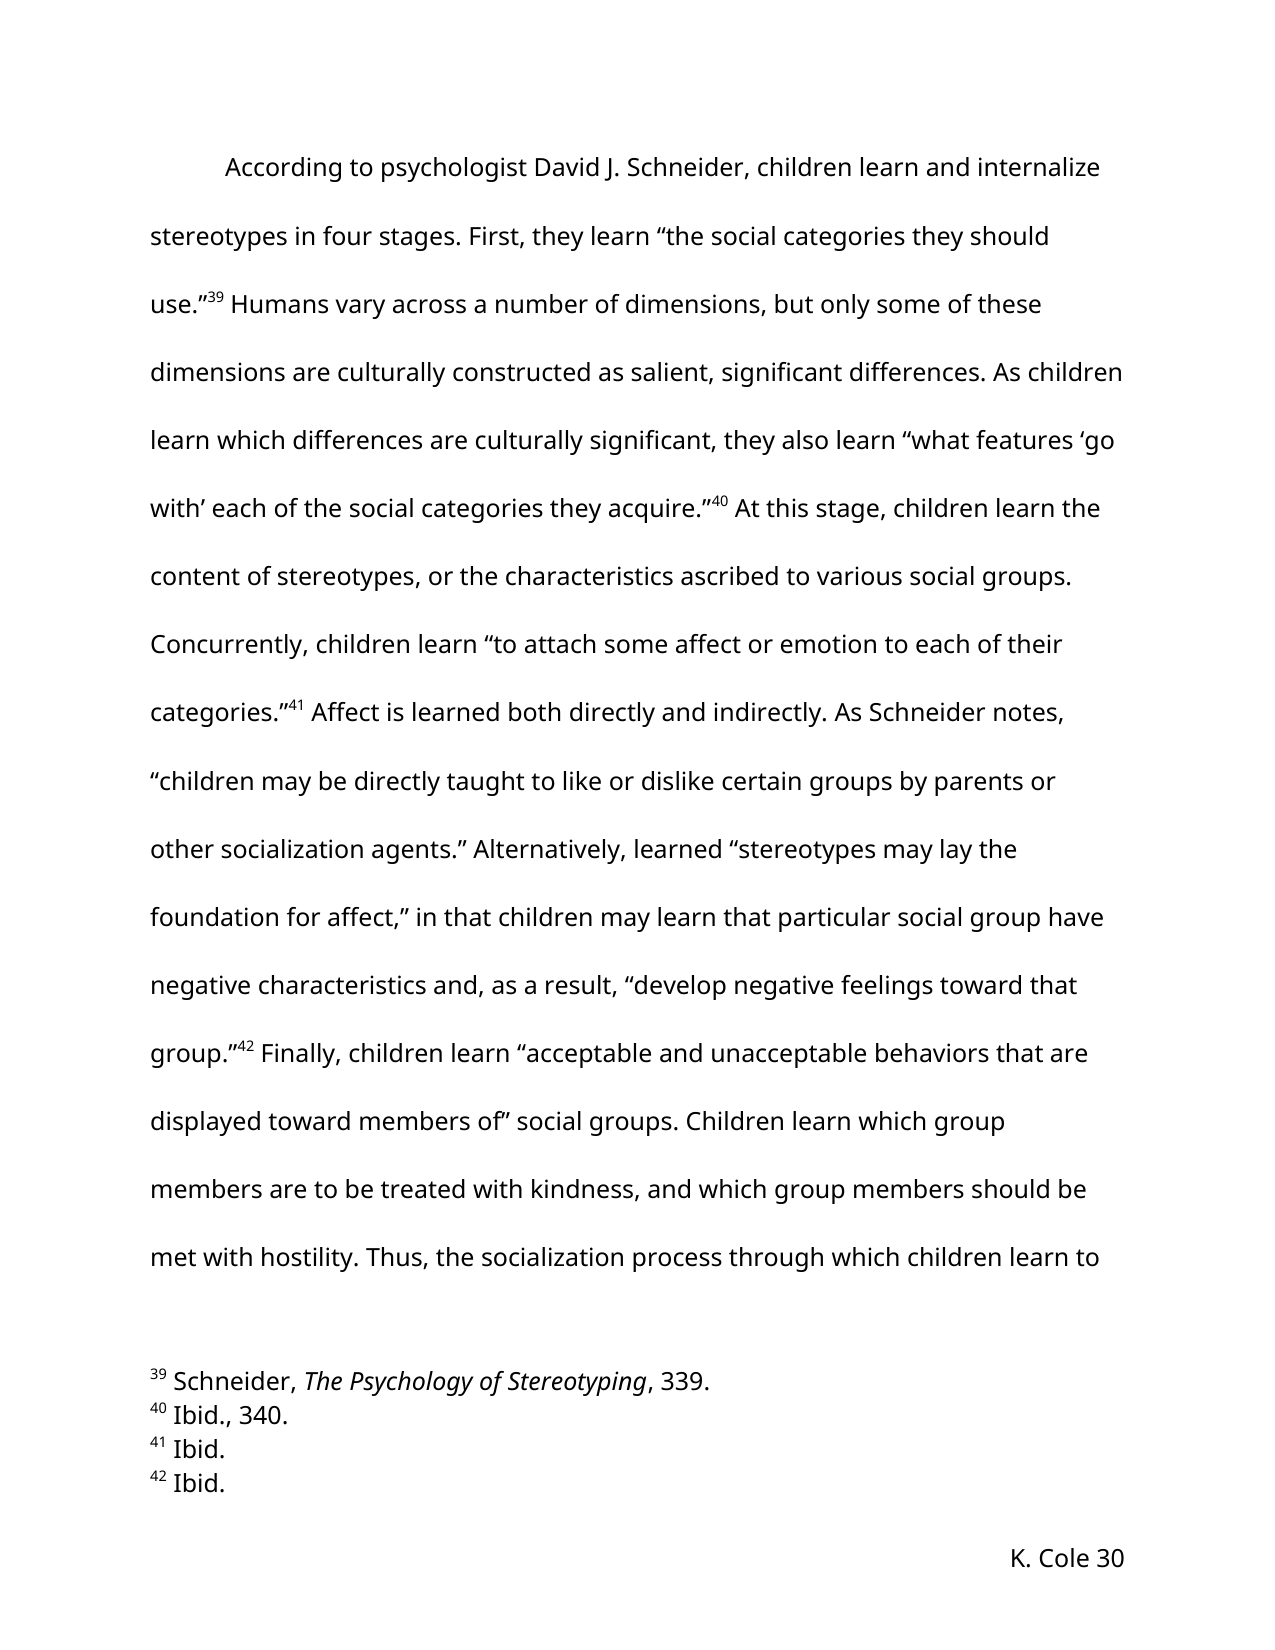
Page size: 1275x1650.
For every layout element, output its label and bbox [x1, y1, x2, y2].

text [150, 150, 1125, 1274]
